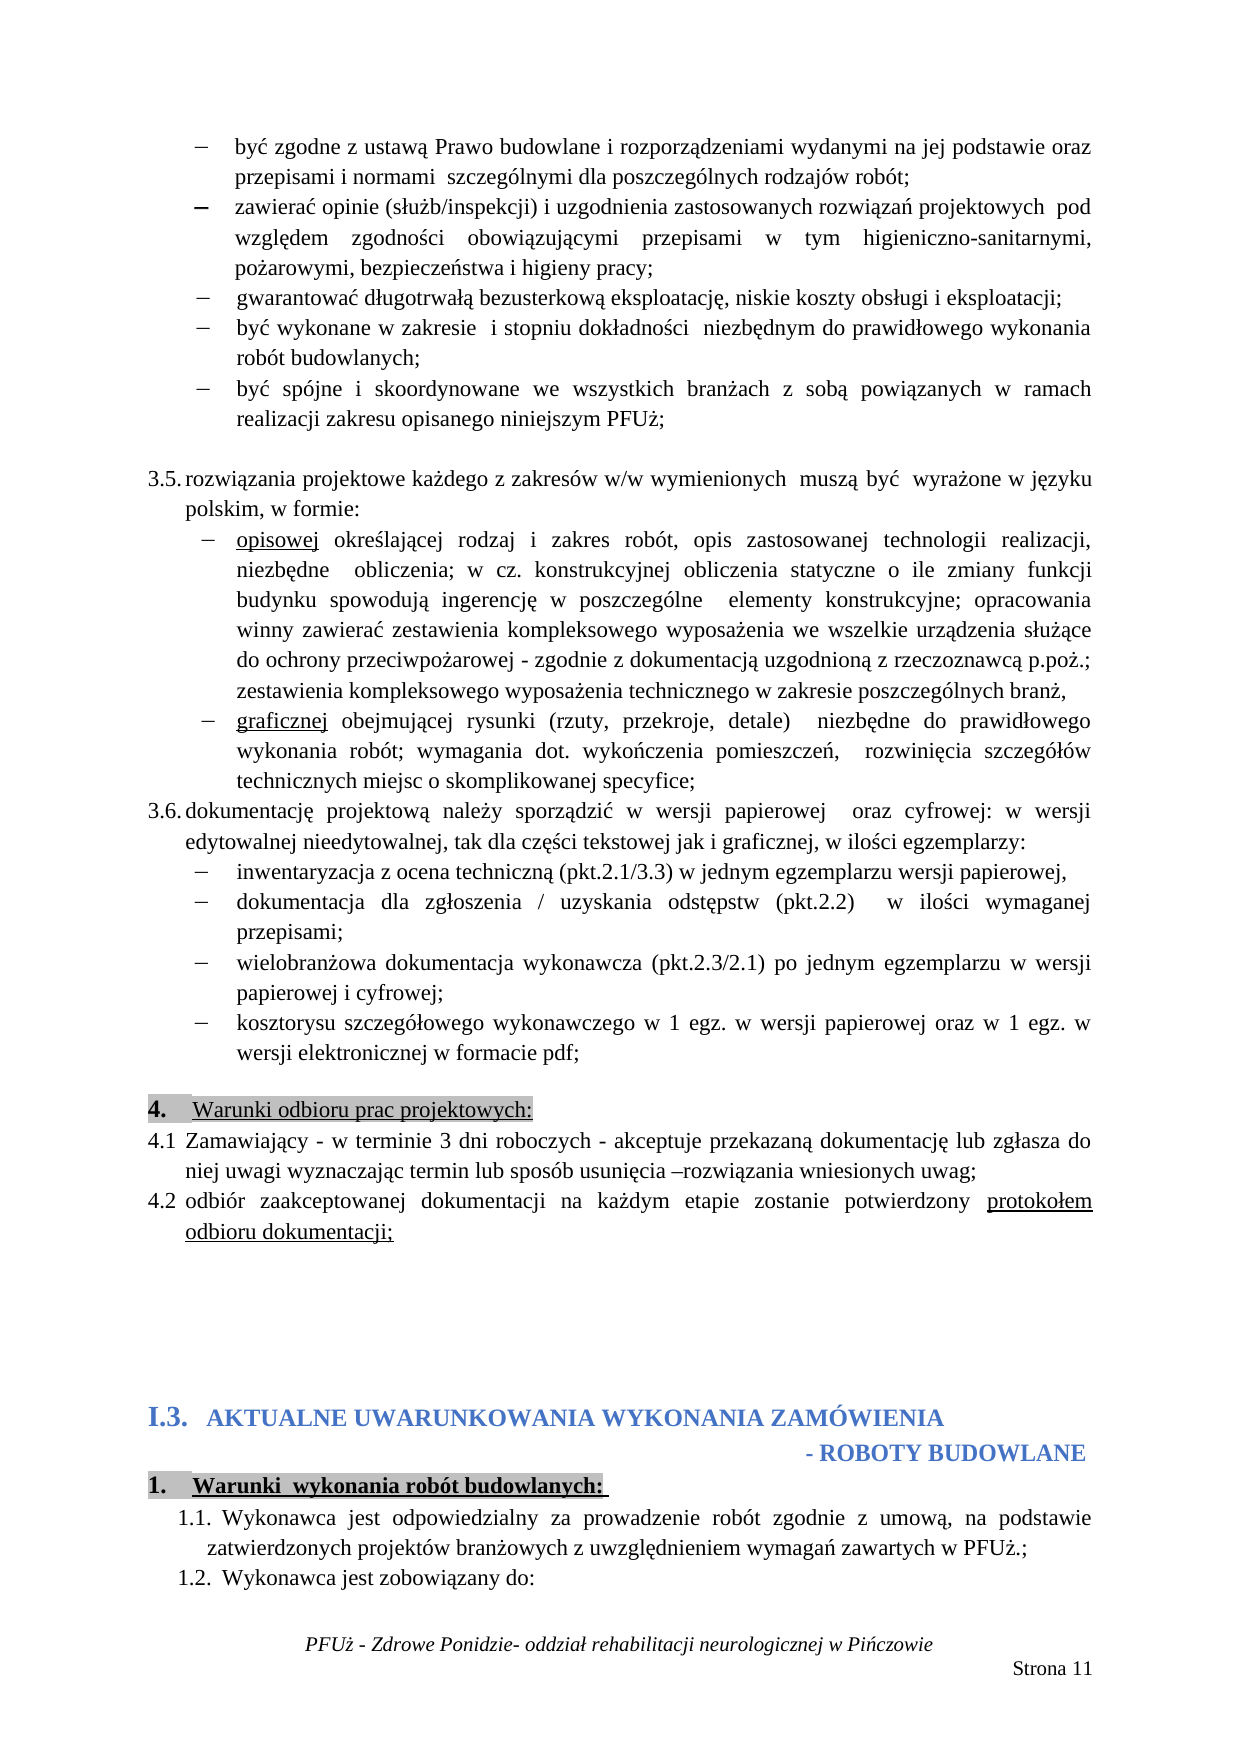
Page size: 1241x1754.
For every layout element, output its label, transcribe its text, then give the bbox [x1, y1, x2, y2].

list Warunki odbioru prac projektowych: [192, 1094, 1092, 1123]
list graficznej obejmującej rysunki (rzuty, przekroje, detale) niezbędne do prawidłowego wykonania robót; wymagania dot. wykończenia pomieszczeń, rozwinięcia szczegółów technicznych miejsc o skomplikowanej specyfice; [199, 707, 1092, 794]
list Wykonawca jest zobowiązany do: [177, 1564, 1092, 1590]
list odbiór zaakceptowanej dokumentacji na każdym etapie zostanie potwierdzony protokołem odbioru dokumentacji; [148, 1188, 1092, 1244]
list gwarantować długotrwałą bezusterkową eksploatację, niskie koszty obsługi i eksploatacji; [194, 284, 1092, 310]
list Warunki wykonania robót budowlanych: [192, 1471, 1092, 1499]
list być zgodne z ustawą Prawo budowlane i rozporządzeniami wydanymi na jej podstawie oraz przepisami i normami szczególnymi dla poszczególnych rodzajów robót; [192, 133, 1092, 189]
list wielobranżowa dokumentacja wykonawcza (pkt.2.3/2.1) po jednym egzemplarzu w wersji papierowej i cyfrowej; [192, 948, 1092, 1005]
list dokumentację projektową należy sporządzić w wersji papierowej oraz cyfrowej: w wersji edytowalnej nieedytowalnej, tak dla części tekstowej jak i graficznej, w ilości egzemplarzy: [148, 797, 1092, 854]
list dokumentacja dla zgłoszenia / uzyskania odstępstw (pkt.2.2) w ilości wymaganej przepisami; [192, 888, 1092, 945]
list być spójne i skoordynowane we wszystkich branżach z sobą powiązanych w ramach realizacji zakresu opisanego niniejszym PFUż; [194, 374, 1092, 431]
list rozwiązania projektowe każdego z zakresów w/w wymienionych muszą być wyrażone w języku polskim, w formie: [148, 465, 1092, 522]
subtitle - ROBOTY BUDOWLANE [148, 1438, 1092, 1466]
list Zamawiający - w terminie 3 dni roboczych - akceptuje przekazaną dokumentację lub zgłasza do niej uwagi wyznaczając termin lub sposób usunięcia –rozwiązania wniesionych uwag; [148, 1127, 1092, 1184]
subtitle I.3. AKTUALNE UWARUNKOWANIA WYKONANIA ZAMÓWIENIA [148, 1399, 1092, 1433]
list zawierać opinie (służb/inspekcji) i uzgodnienia zastosowanych rozwiązań projektowych pod względem zgodności obowiązującymi przepisami w tym higieniczno-sanitarnymi, pożarowymi, bezpieczeństwa i higieny pracy; [192, 193, 1092, 280]
list Wykonawca jest odpowiedzialny za prowadzenie robót zgodnie z umową, na podstawie zatwierdzonych projektów branżowych z uwzględnieniem wymagań zawartych w PFUż.; [177, 1504, 1092, 1560]
list inwentaryzacja z ocena techniczną (pkt.2.1/3.3) w jednym egzemplarzu wersji papierowej, [192, 858, 1092, 884]
list opisowej określającej rodzaj i zakres robót, opis zastosowanej technologii realizacji, niezbędne obliczenia; w cz. konstrukcyjnej obliczenia statyczne o ile zmiany funkcji budynku spowodują ingerencję w poszczególne elementy konstrukcyjne; opracowania winny zawierać zestawienia kompleksowego wyposażenia we wszelkie urządzenia służące do ochrony przeciwpożarowej - zgodnie z dokumentacją uzgodnioną z rzeczoznawcą p.poż.; zestawienia kompleksowego wyposażenia technicznego w zakresie poszczególnych branż, [199, 526, 1092, 703]
list kosztorysu szczegółowego wykonawczego w 1 egz. w wersji papierowej oraz w 1 egz. w wersji elektronicznej w formacie pdf; [192, 1009, 1092, 1066]
list być wykonane w zakresie i stopniu dokładności niezbędnym do prawidłowego wykonania robót budowlanych; [194, 314, 1092, 371]
